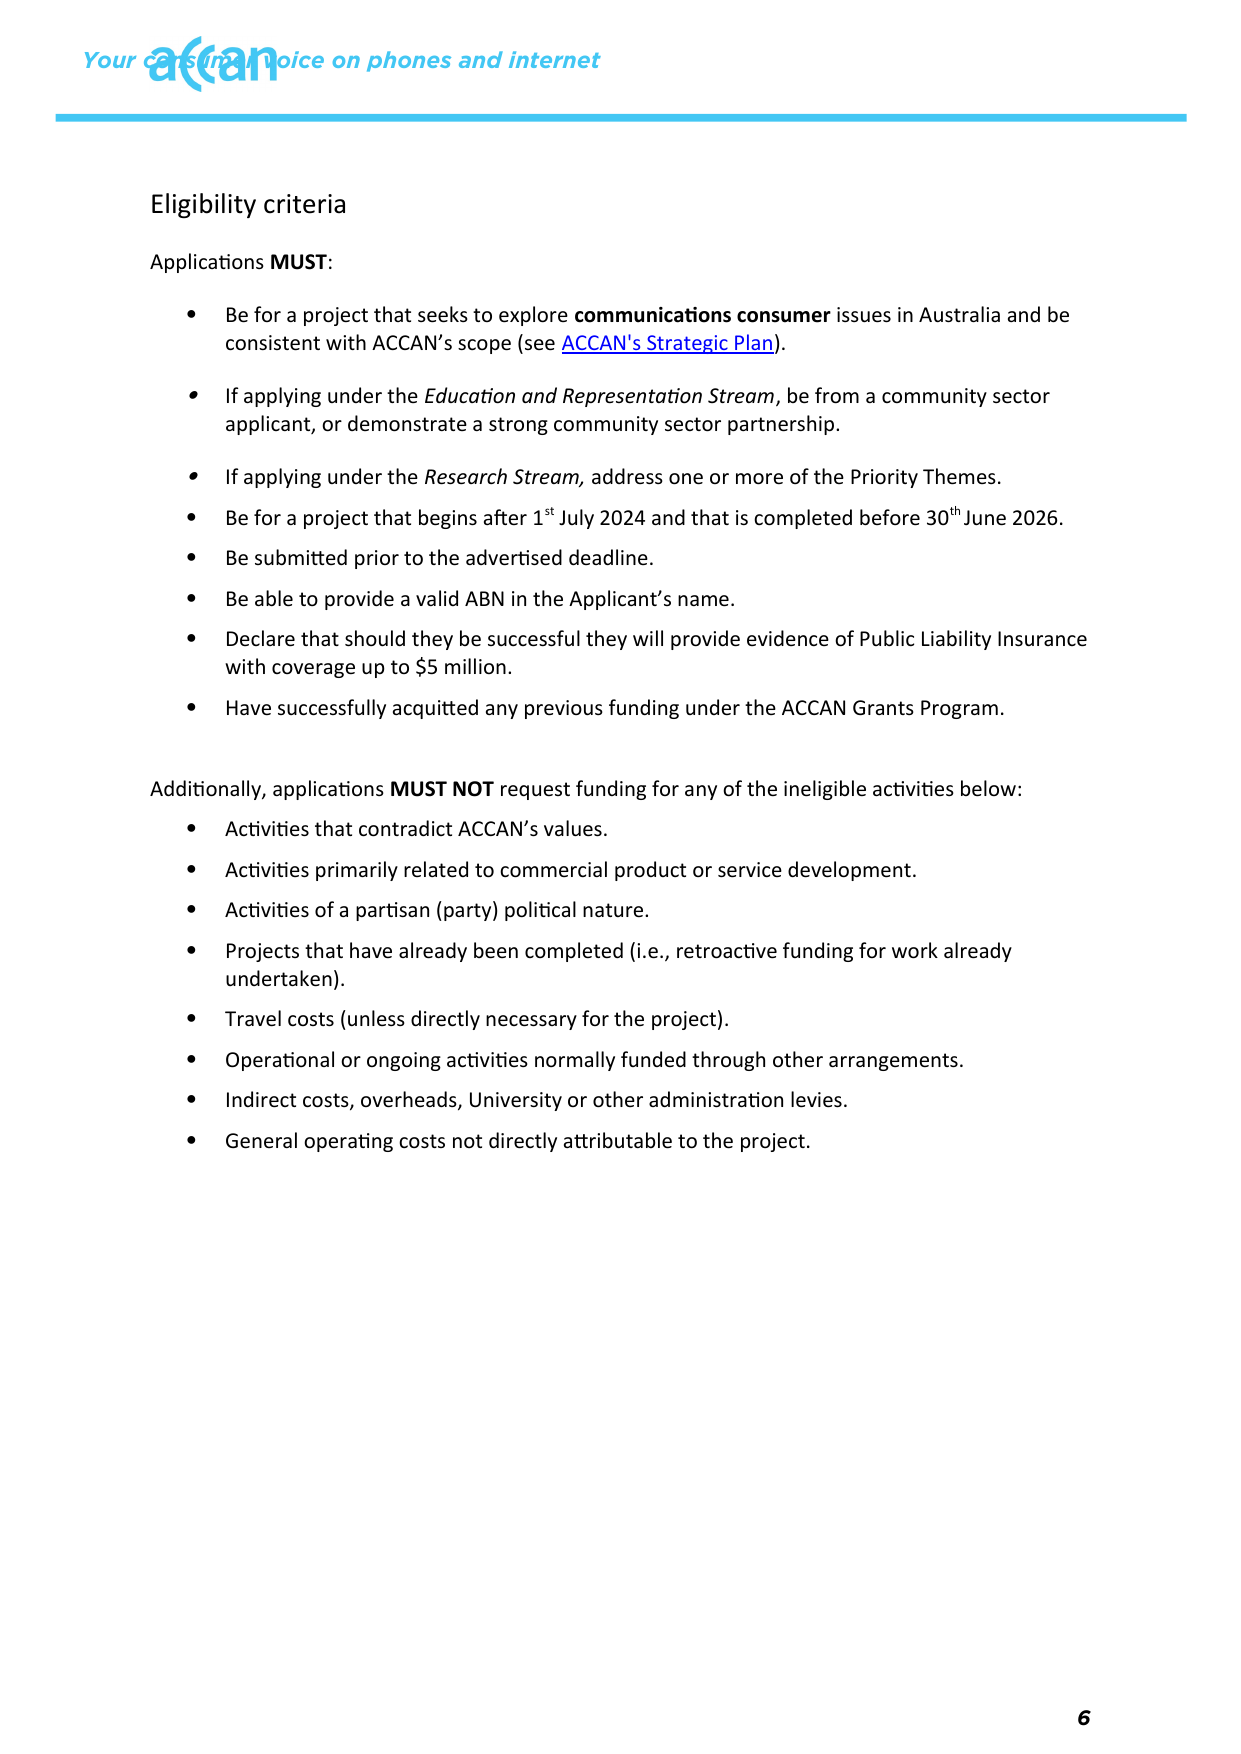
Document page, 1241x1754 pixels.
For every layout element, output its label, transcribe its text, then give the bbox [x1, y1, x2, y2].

list If applying under the Education and Representation Stream, be from a community sector applicant, or demonstrate a strong community sector partnership. [187, 381, 1090, 437]
picture [149, 36, 277, 92]
list Activities of a partisan (party) political nature. [187, 895, 1090, 923]
list Travel costs (unless directly necessary for the project). [187, 1004, 1090, 1032]
list Be able to provide a valid ABN in the Applicant’s name. [187, 584, 1090, 612]
list Activities primarily related to commercial product or service development. [187, 855, 1090, 883]
text Additionally, applications MUST NOT request funding for any of the ineligible activities below: [150, 774, 1090, 802]
list Operational or ongoing activities normally funded through other arrangements. [187, 1045, 1090, 1073]
list General operating costs not directly attributable to the project. [187, 1126, 1090, 1154]
list Indirect costs, overheads, University or other administration levies. [187, 1085, 1090, 1113]
list If applying under the Research Stream, address one or more of the Priority Themes. [187, 462, 1090, 490]
list Activities that contradict ACCAN’s values. [187, 814, 1090, 842]
list Have successfully acquitted any previous funding under the ACCAN Grants Program. [187, 693, 1090, 721]
list Be for a project that seeks to explore communications consumer issues in Australia and be consistent with ACCAN’s scope (see ACCAN's Strategic Plan). [187, 300, 1090, 356]
list Declare that should they be successful they will provide evidence of Public Liability Insurance with coverage up to $5 million. [187, 624, 1090, 680]
list Be for a project that begins after 1st July 2024 and that is completed before 30th June 2026. [187, 503, 1090, 531]
list Projects that have already been completed (i.e., retroactive funding for work already undertaken). [187, 936, 1090, 992]
text Applications MUST: [150, 247, 1090, 275]
subtitle Eligibility criteria [150, 185, 1090, 221]
list Be submitted prior to the advertised deadline. [187, 543, 1090, 571]
